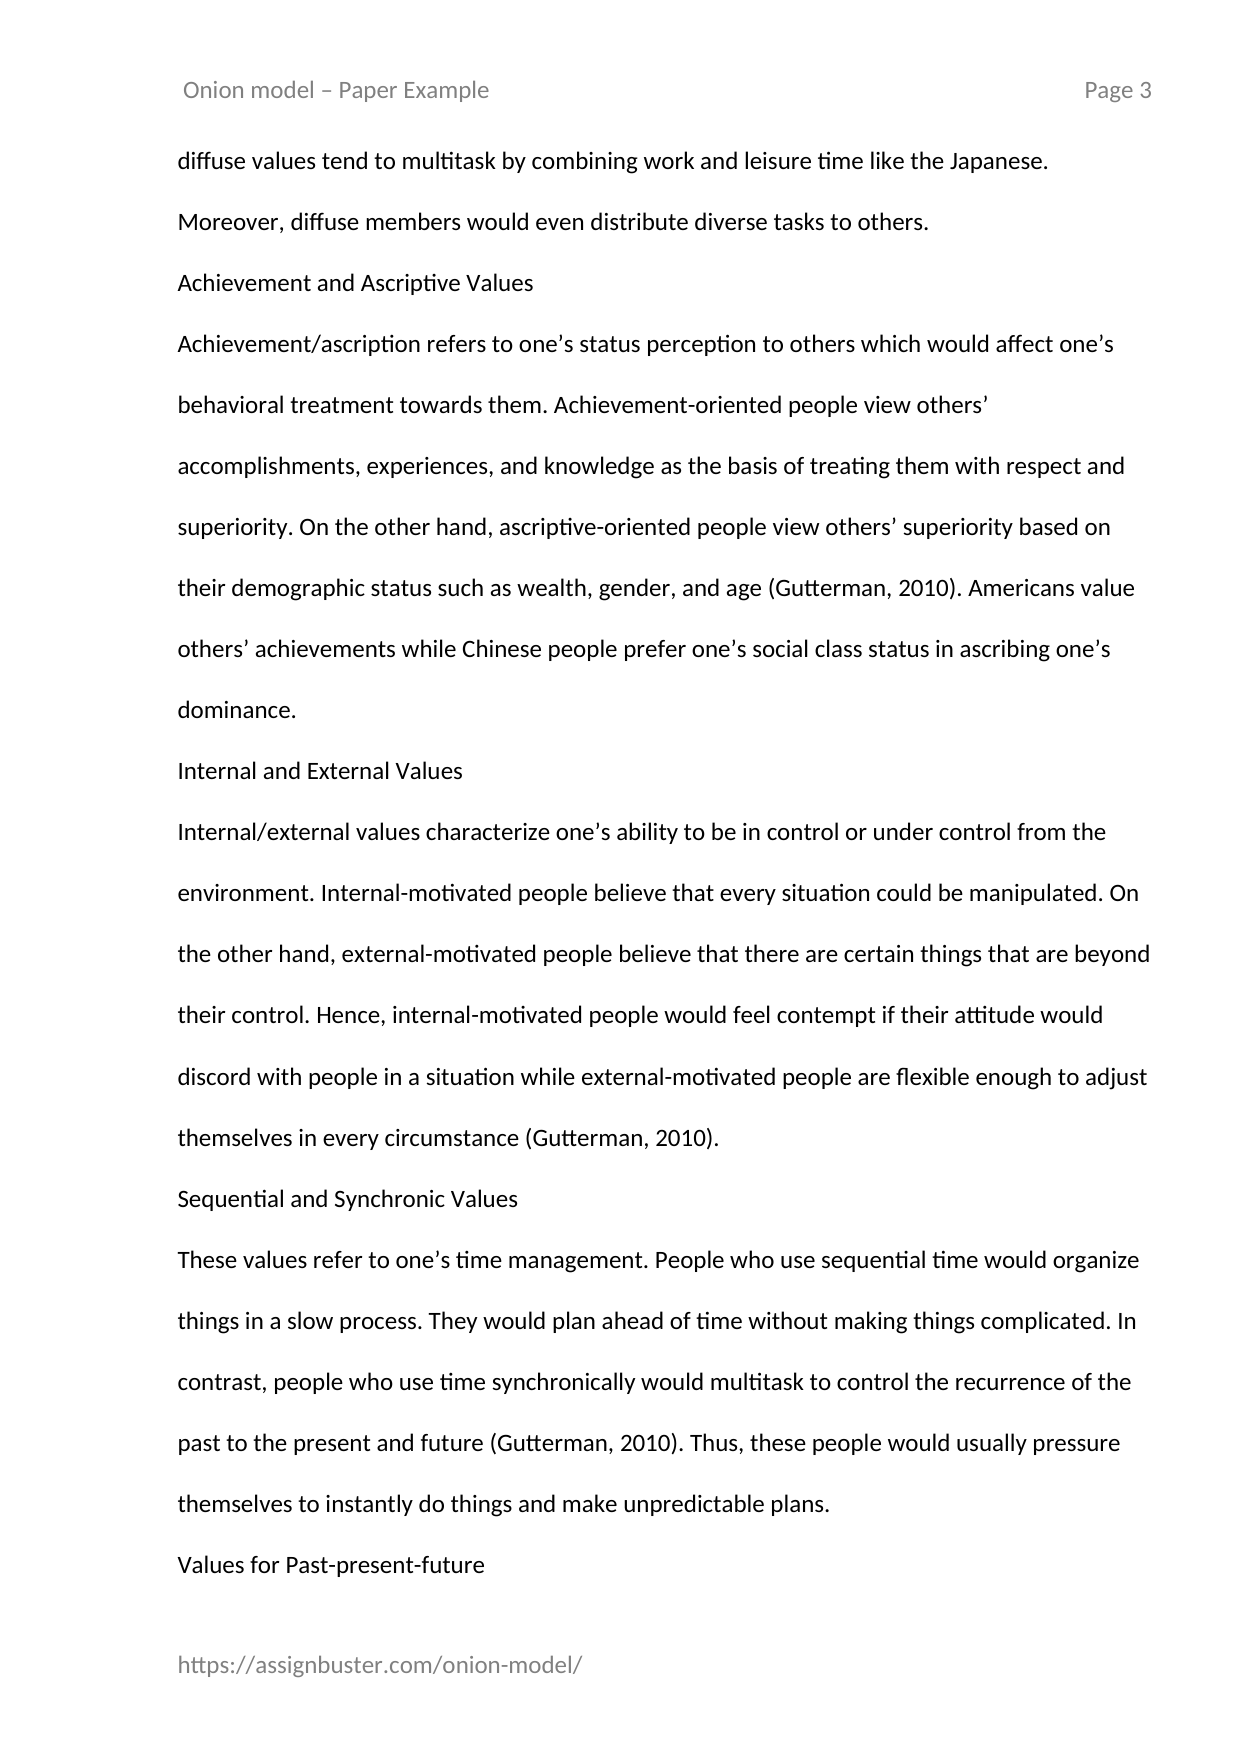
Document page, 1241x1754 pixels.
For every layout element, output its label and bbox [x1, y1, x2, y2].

text [177, 145, 1152, 1579]
